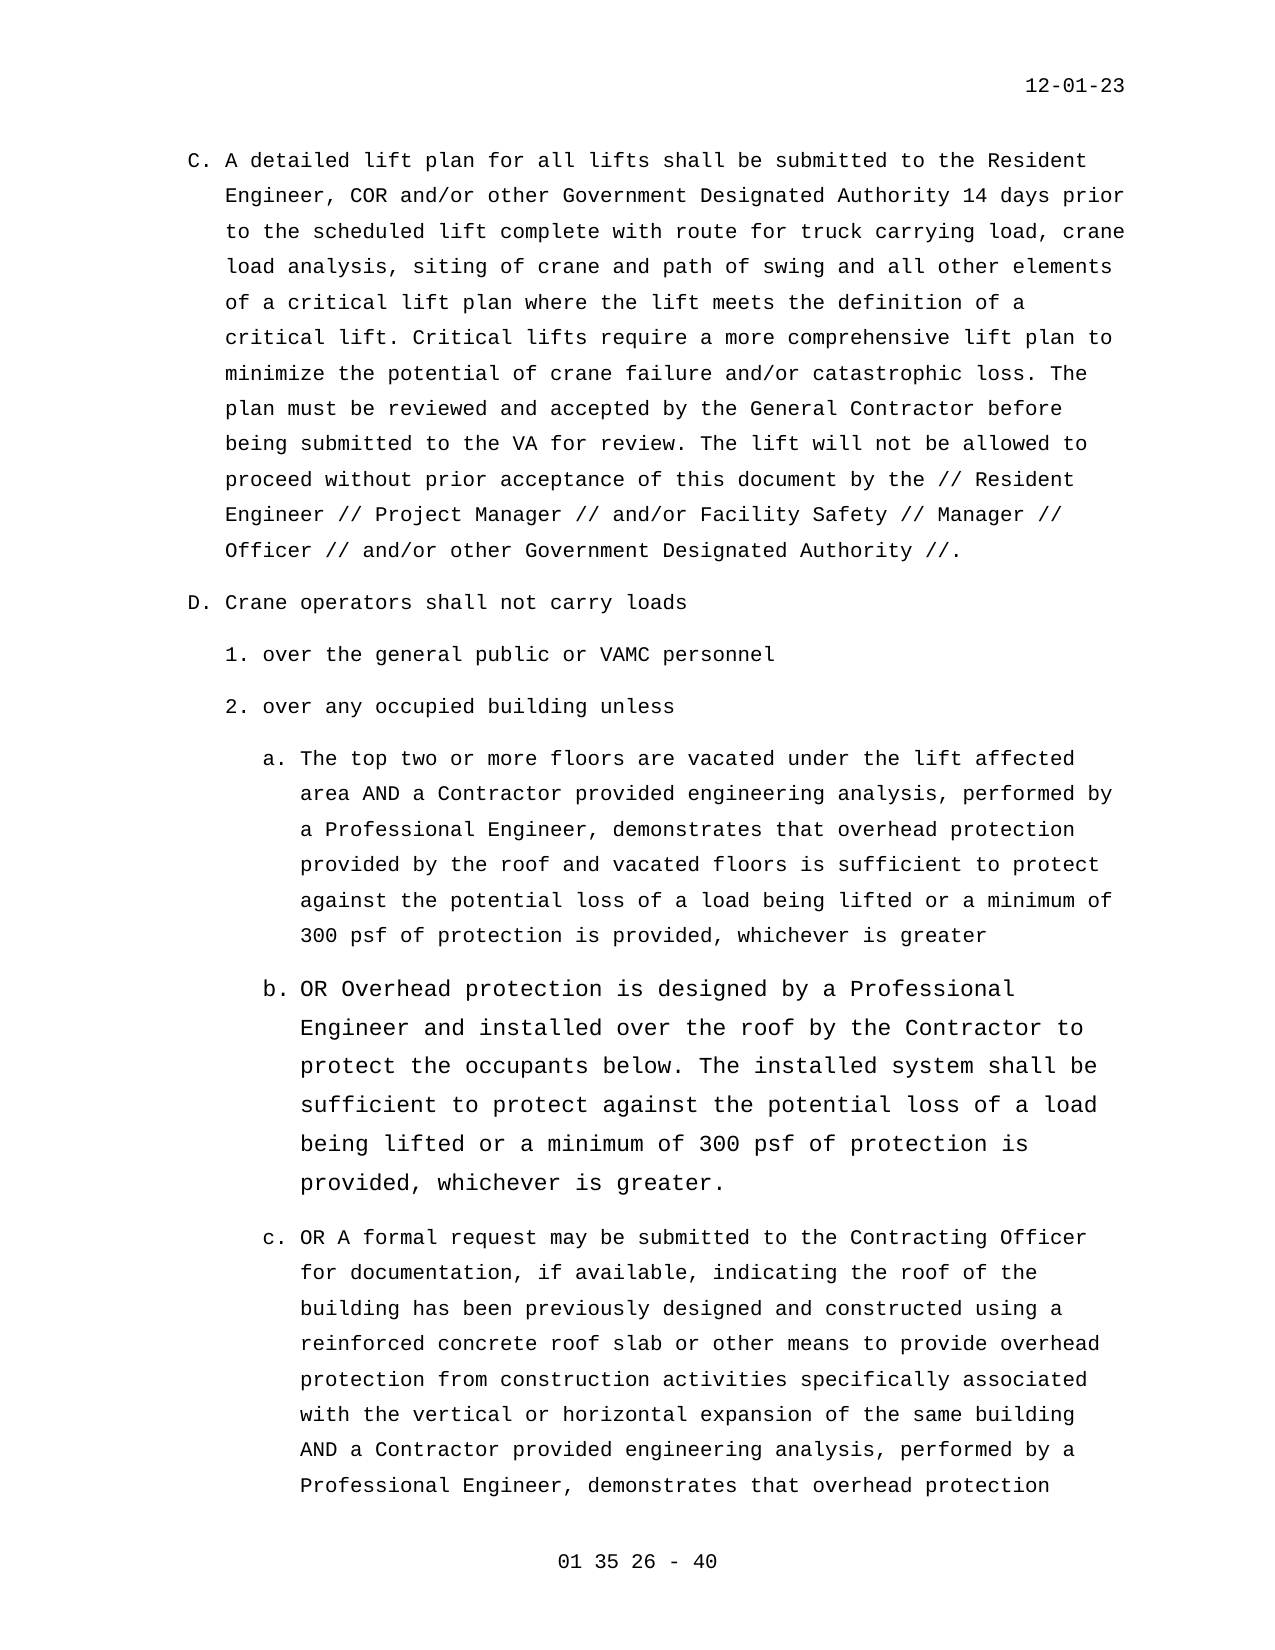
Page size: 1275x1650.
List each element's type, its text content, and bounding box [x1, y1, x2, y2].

text a. The top two or more floors are vacated under the lift affected area AND a Contractor provided engineering analysis, performed by a Professional Engineer, demonstrates that overhead protection provided by the roof and vacated floors is sufficient to protect against the potential loss of a load being lifted or a minimum of 300 psf of protection is provided, whichever is greater [262, 748, 1125, 949]
text C. A detailed lift plan for all lifts shall be submitted to the Resident Engineer, COR and/or other Government Designated Authority 14 days prior to the scheduled lift complete with route for truck carrying load, crane load analysis, siting of crane and path of swing and all other elements of a critical lift plan where the lift meets the definition of a critical lift. Critical lifts require a more comprehensive lift plan to minimize the potential of crane failure and/or catastrophic loss. The plan must be reviewed and accepted by the General Contractor before being submitted to the VA for review. The lift will not be allowed to proceed without prior acceptance of this document by the // Resident Engineer // Project Manager // and/or Facility Safety // Manager // Officer // and/or other Government Designated Authority //. [187, 150, 1125, 563]
text D. Crane operators shall not carry loads [187, 592, 1125, 615]
text 2. over any occupied building unless [225, 696, 1125, 719]
list OR Overhead protection is designed by a Professional Engineer and installed over the roof by the Contractor to protect the occupants below. The installed system shall be sufficient to protect against the potential loss of a load being lifted or a minimum of 300 psf of protection is provided, whichever is greater. [262, 977, 1125, 1197]
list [262, 1227, 1125, 1498]
text 1. over the general public or VAMC personnel [225, 644, 1125, 667]
